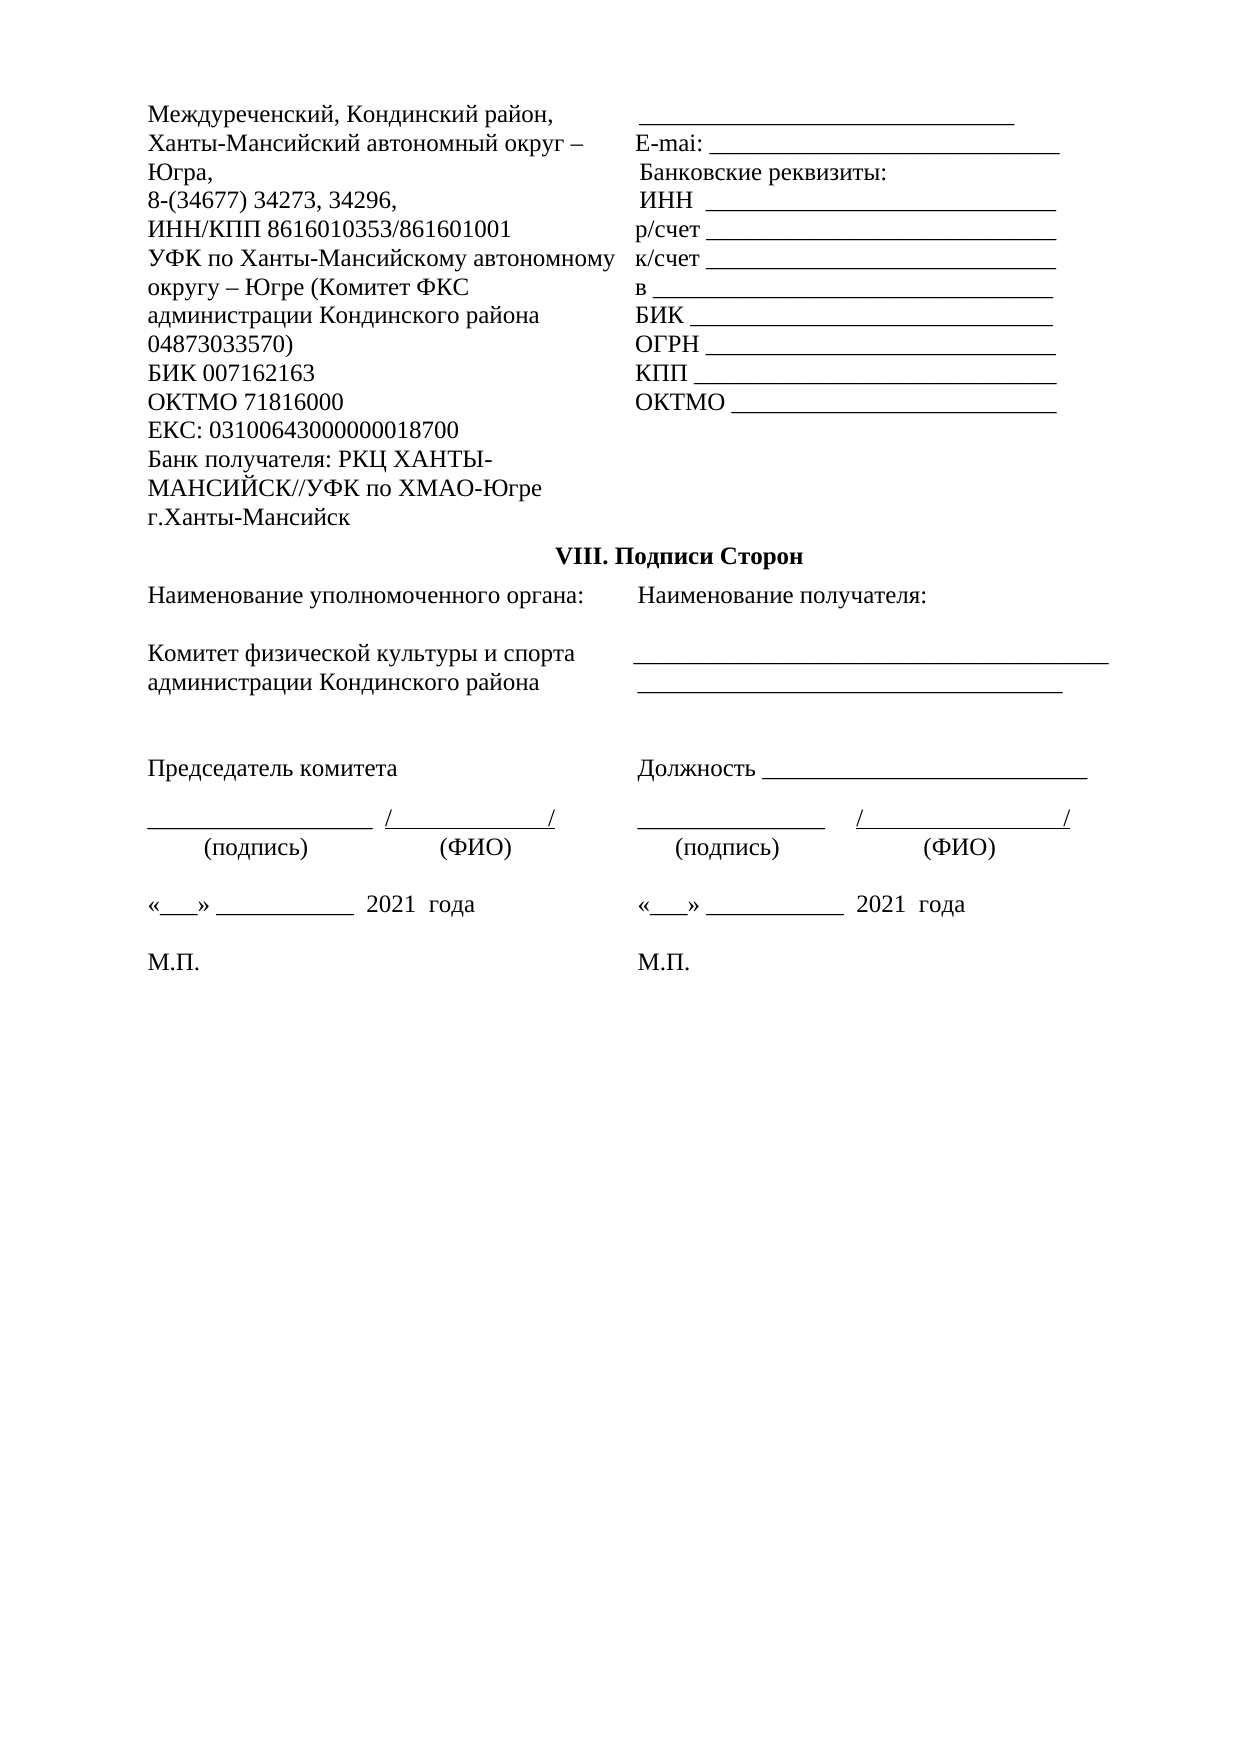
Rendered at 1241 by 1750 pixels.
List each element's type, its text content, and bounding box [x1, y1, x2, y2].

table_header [141, 89, 633, 541]
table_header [633, 89, 1087, 541]
table_cell _______________ / / (подпись) (ФИО) «___» ___________ 2021 года М.П. [631, 793, 1121, 986]
table_header Наименование получателя: ________________________________________________________________________ Должность __________________________ [631, 570, 1121, 792]
table_header Наименование уполномоченного органа: Комитет физической культуры и спорта администрации Кондинского района Председатель комитета [141, 570, 631, 792]
table_cell __________________ / / (подпись) (ФИО) «___» ___________ 2021 года М.П. [141, 793, 631, 986]
text VIII. Подписи Сторон [148, 541, 1152, 570]
